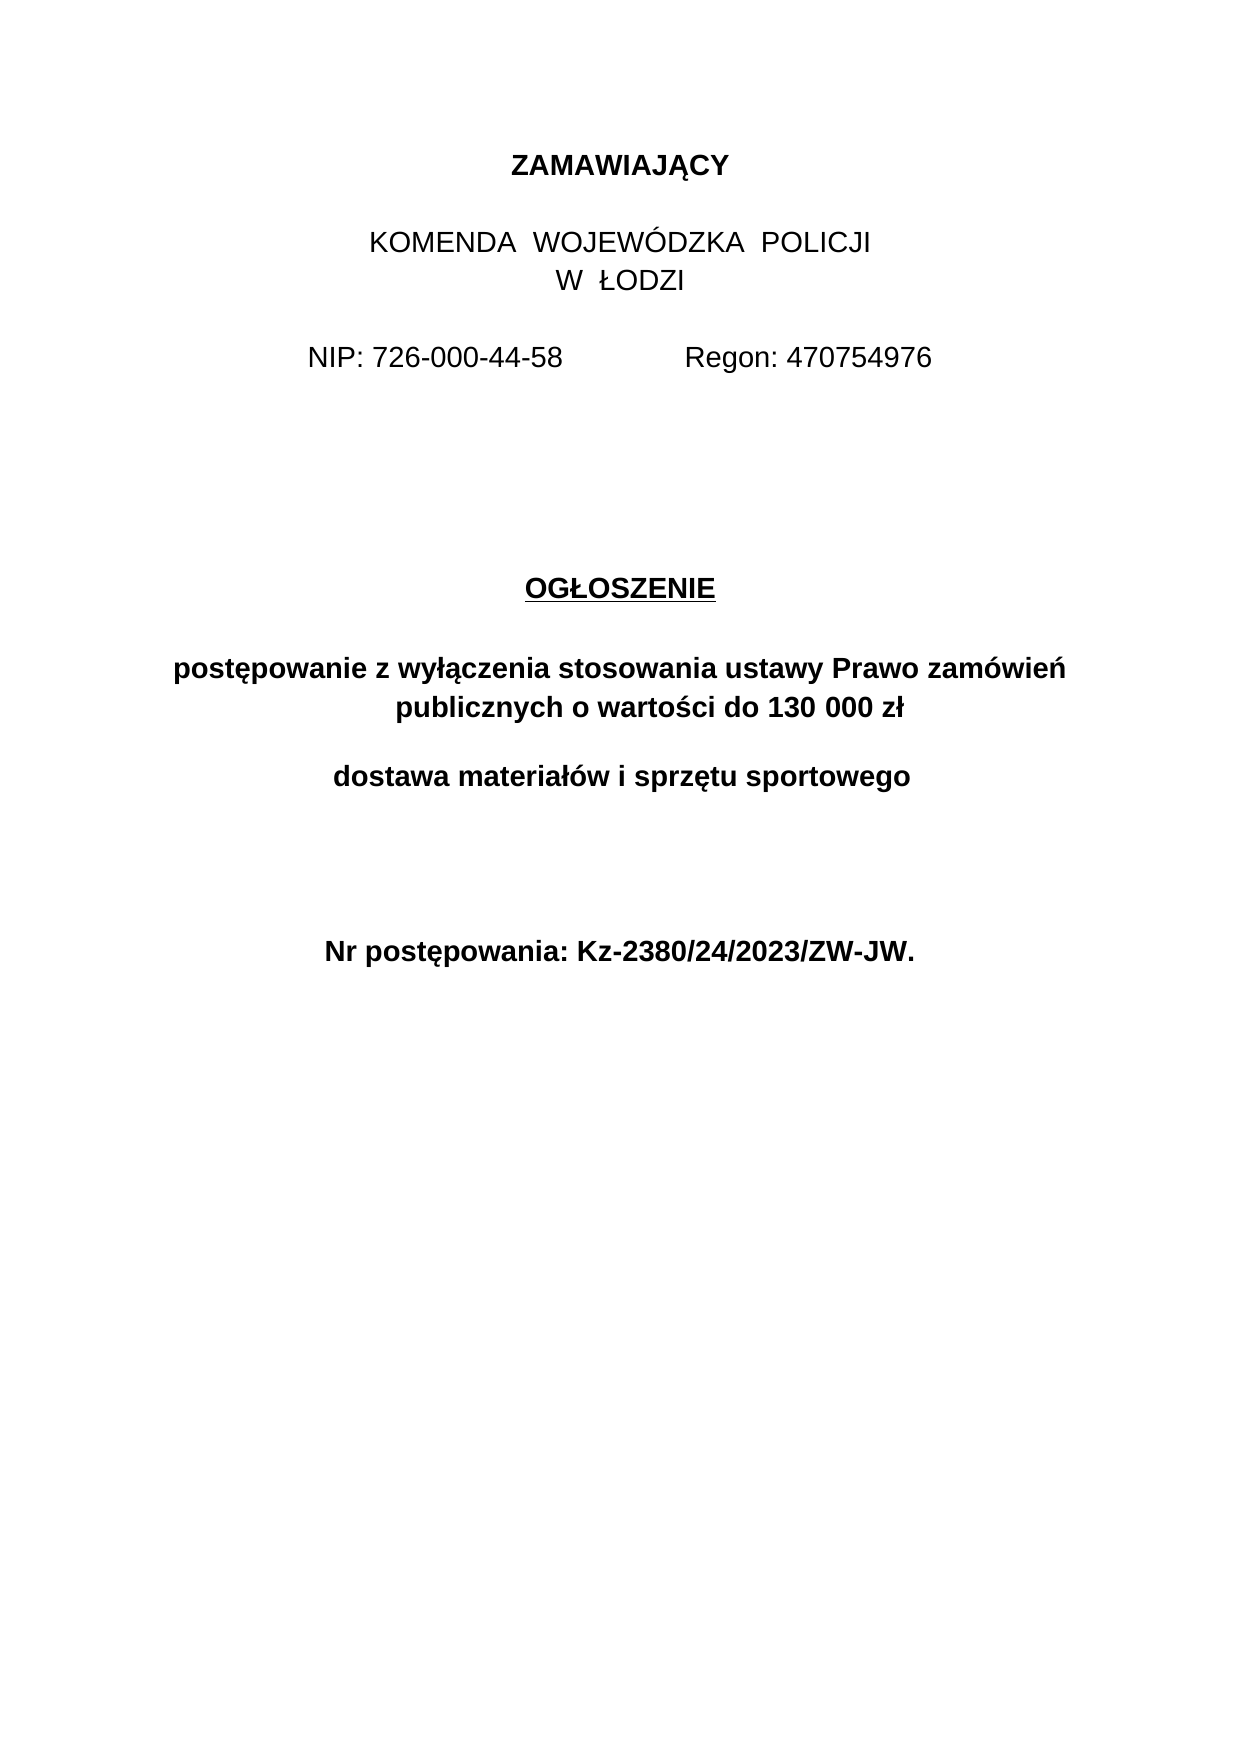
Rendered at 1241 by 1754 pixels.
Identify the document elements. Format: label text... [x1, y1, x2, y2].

text KOMENDA WOJEWÓDZKA POLICJI [148, 225, 1093, 258]
text postępowanie z wyłączenia stosowania ustawy Prawo zamówień publicznych o wartości do 130 000 zł [148, 651, 1093, 723]
text Nr postępowania: Kz-2380/24/2023/ZW-JW. [148, 933, 1093, 967]
text OGŁOSZENIE [148, 572, 1093, 607]
text ZAMAWIAJĄCY [148, 148, 1093, 181]
text NIP: 726-000-44-58 Regon: 470754976 [148, 340, 1093, 374]
text dostawa materiałów i sprzętu sportowego [151, 758, 1093, 792]
text W ŁODZI [148, 263, 1093, 297]
